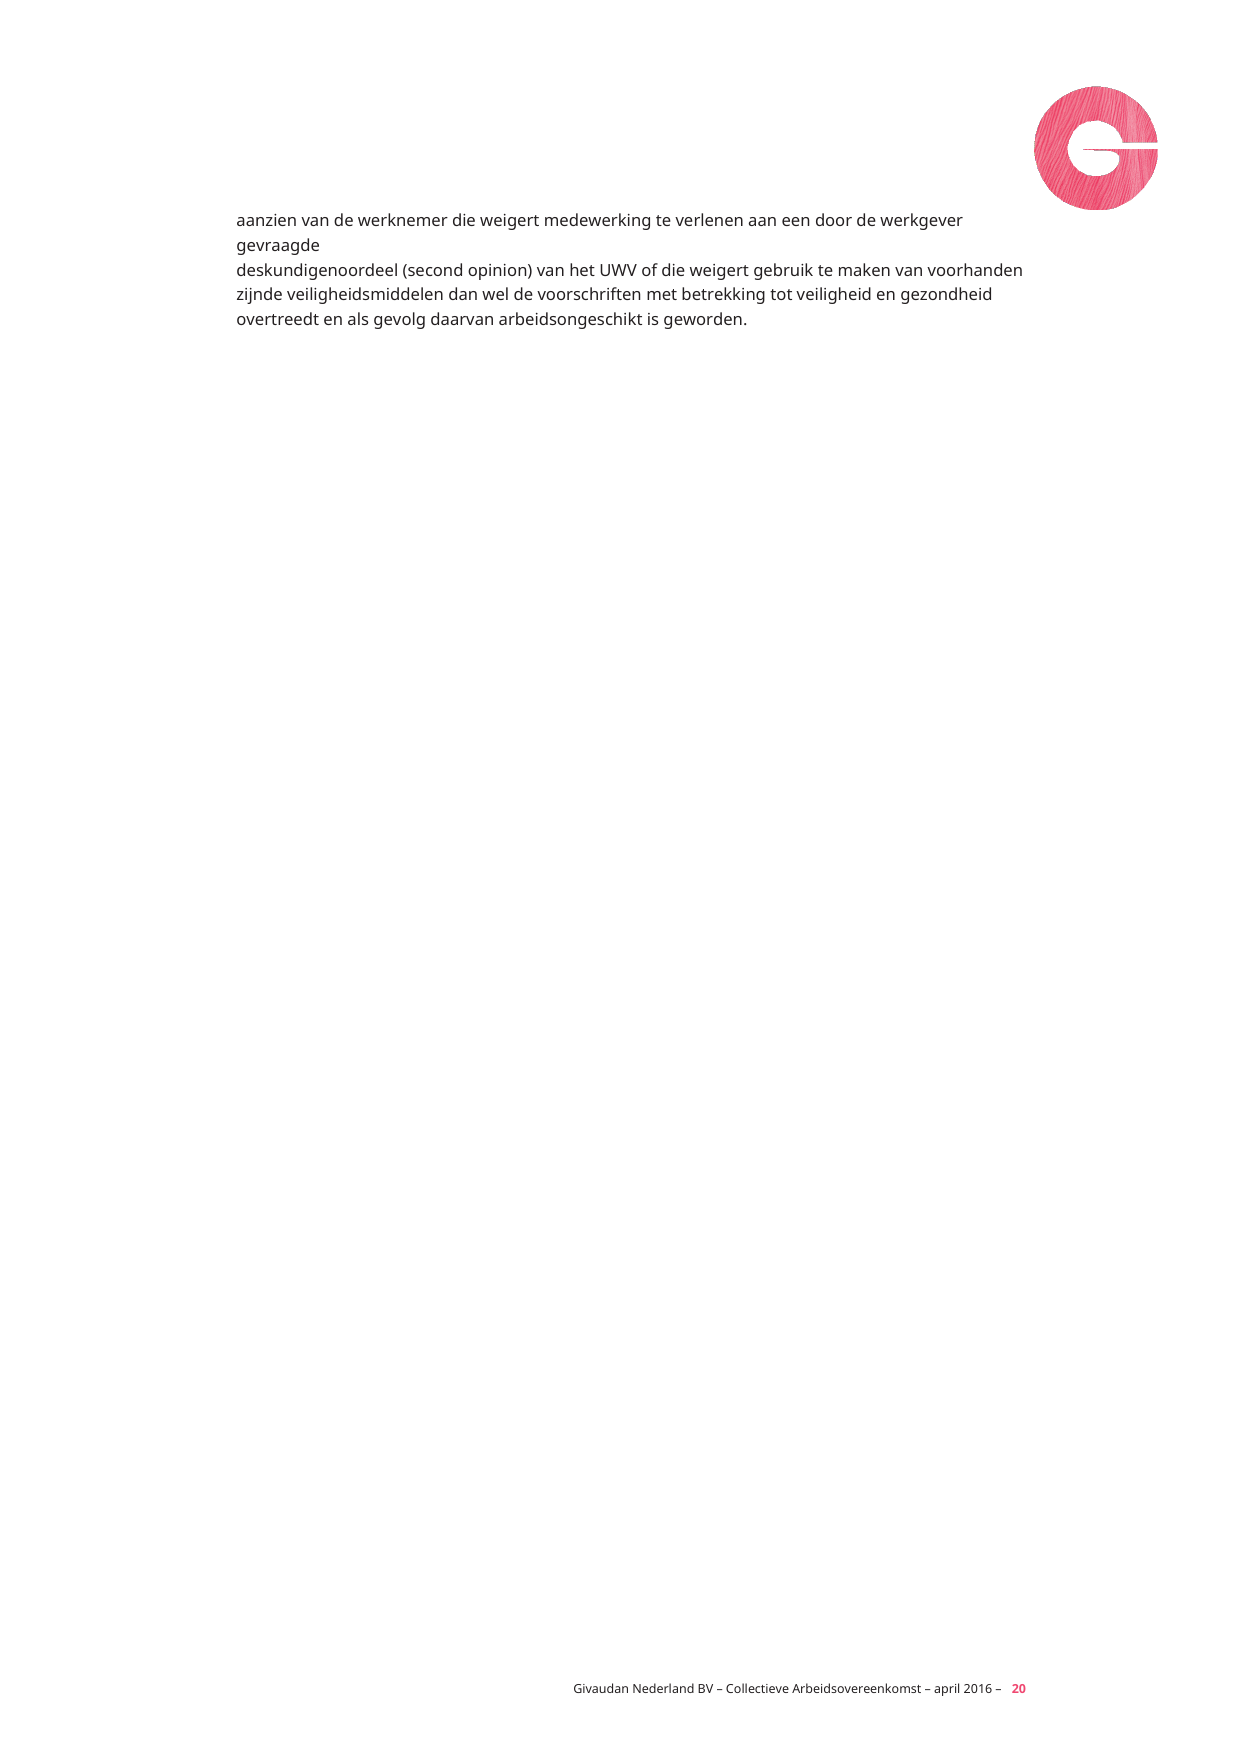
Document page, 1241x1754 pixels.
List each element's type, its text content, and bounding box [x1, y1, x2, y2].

text deskundigenoordeel (second opinion) van het UWV of die weigert gebruik te maken van voorhanden zijnde veiligheidsmiddelen dan wel de voorschriften met betrekking tot veiligheid en gezondheid overtreedt en als gevolg daarvan arbeidsongeschikt is geworden. [236, 258, 1031, 331]
picture [1033, 85, 1158, 210]
